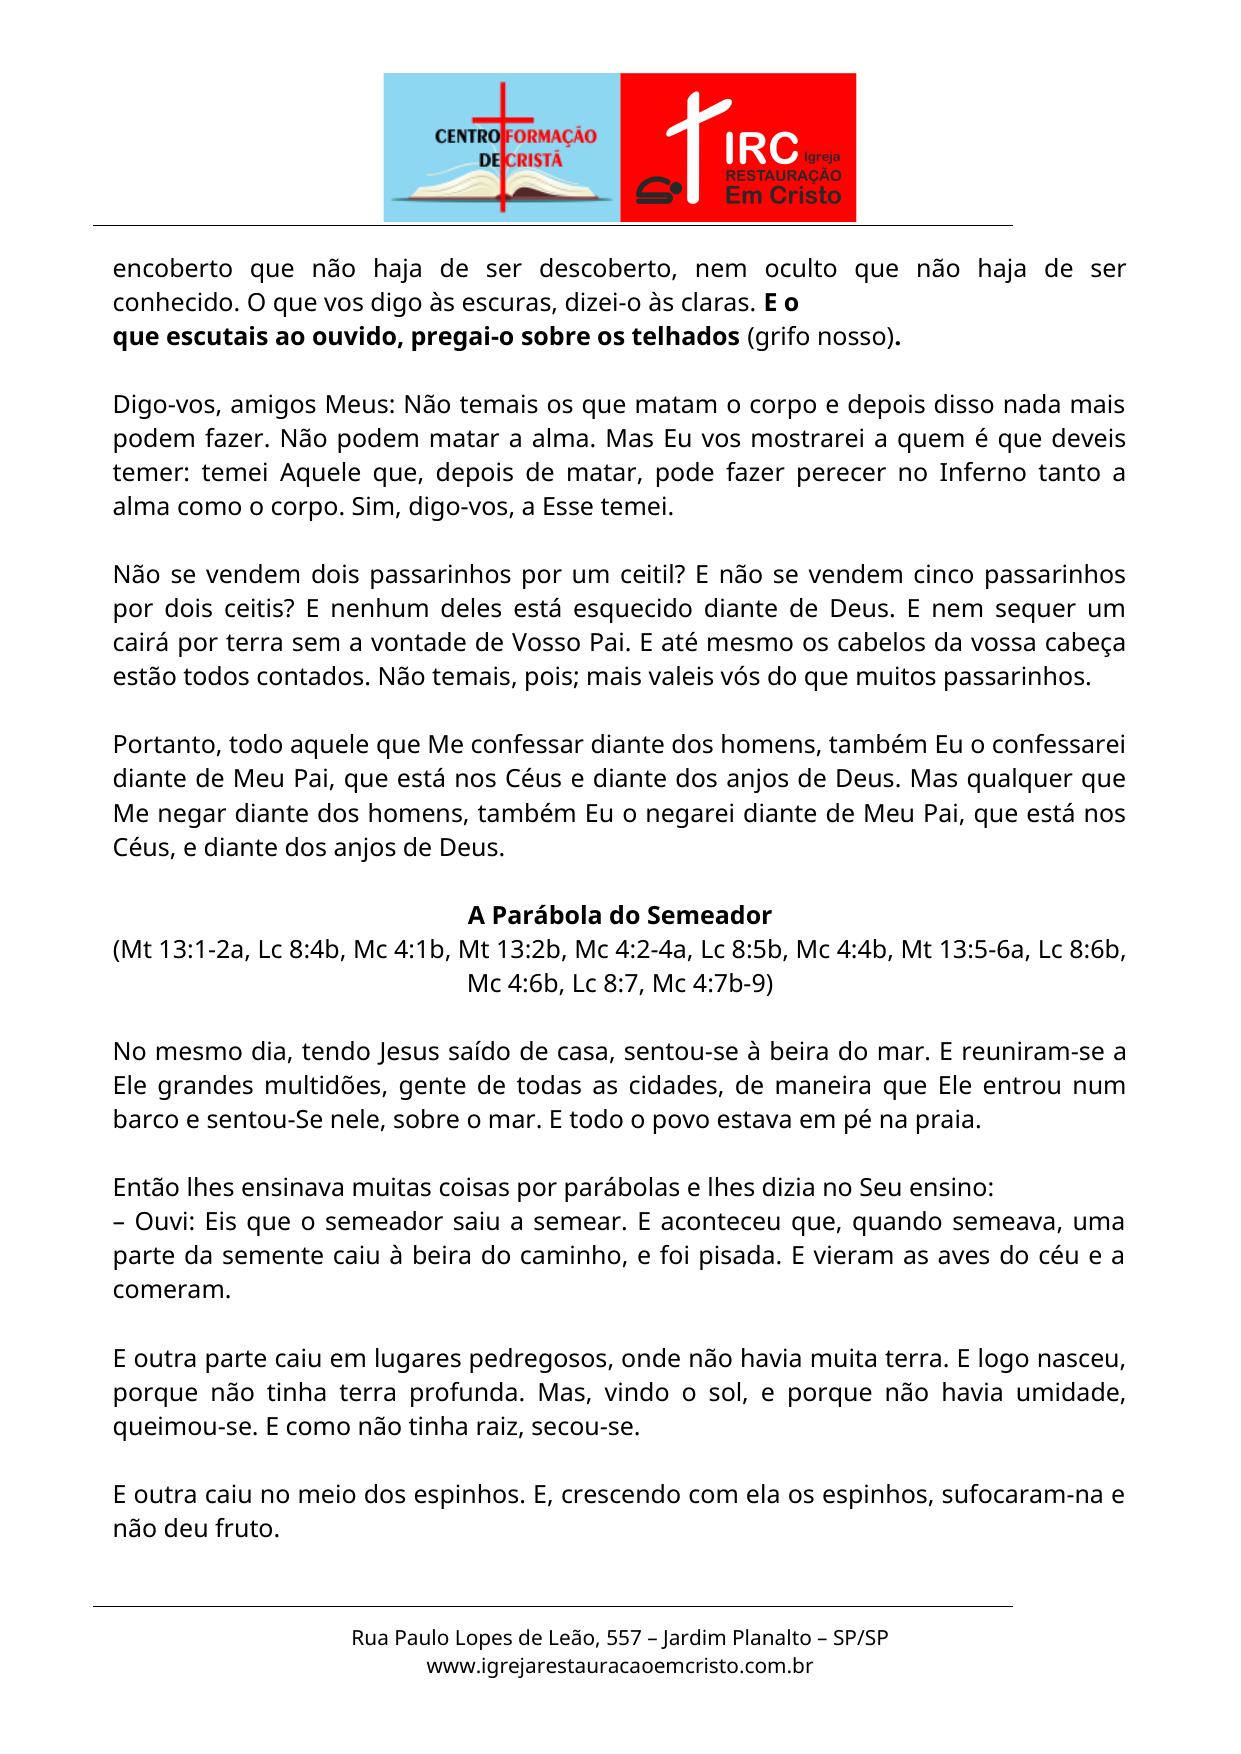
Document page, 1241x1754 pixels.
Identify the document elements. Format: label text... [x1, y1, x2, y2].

text que escutais ao ouvido, pregai-o sobre os telhados (grifo nosso). [112, 318, 1128, 352]
text Digo-vos, amigos Meus: Não temais os que matam o corpo e depois disso nada mais podem fazer. Não podem matar a alma. Mas Eu vos mostrarei a quem é que deveis temer: temei Aquele que, depois de matar, pode fazer perecer no Inferno tanto a alma como o corpo. Sim, digo-vos, a Esse temei. [112, 386, 1128, 523]
text E outra parte caiu em lugares pedregosos, onde não havia muita terra. E logo nasceu, porque não tinha terra profunda. Mas, vindo o sol, e porque não havia umidade, queimou-se. E como não tinha raiz, secou-se. [112, 1340, 1128, 1442]
text E outra caiu no meio dos espinhos. E, crescendo com ela os espinhos, sufocaram-na e não deu fruto. [112, 1476, 1128, 1544]
text (Mt 13:1-2a, Lc 8:4b, Mc 4:1b, Mt 13:2b, Mc 4:2-4a, Lc 8:5b, Mc 4:4b, Mt 13:5-6a, Lc 8:6b, Mc 4:6b, Lc 8:7, Mc 4:7b-9) [112, 931, 1128, 999]
picture [383, 73, 857, 222]
text No mesmo dia, tendo Jesus saído de casa, sentou-se à beira do mar. E reuniram-se a Ele grandes multidões, gente de todas as cidades, de maneira que Ele entrou num barco e sentou-Se nele, sobre o mar. E todo o povo estava em pé na praia. [112, 1034, 1128, 1136]
text Portanto, todo aquele que Me confessar diante dos homens, também Eu o confessarei diante de Meu Pai, que está nos Céus e diante dos anjos de Deus. Mas qualquer que Me negar diante dos homens, também Eu o negarei diante de Meu Pai, que está nos Céus, e diante dos anjos de Deus. [112, 727, 1128, 863]
text Então lhes ensinava muitas coisas por parábolas e lhes dizia no Seu ensino: [112, 1170, 1128, 1204]
text A Parábola do Semeador [112, 897, 1128, 931]
text – Ouvi: Eis que o semeador saiu a semear. E aconteceu que, quando semeava, uma parte da semente caiu à beira do caminho, e foi pisada. E vieram as aves do céu e a comeram. [112, 1204, 1128, 1306]
text Não se vendem dois passarinhos por um ceitil? E não se vendem cinco passarinhos por dois ceitis? E nenhum deles está esquecido diante de Deus. E nem sequer um cairá por terra sem a vontade de Vosso Pai. E até mesmo os cabelos da vossa cabeça estão todos contados. Não temais, pois; mais valeis vós do que muitos passarinhos. [112, 557, 1128, 693]
